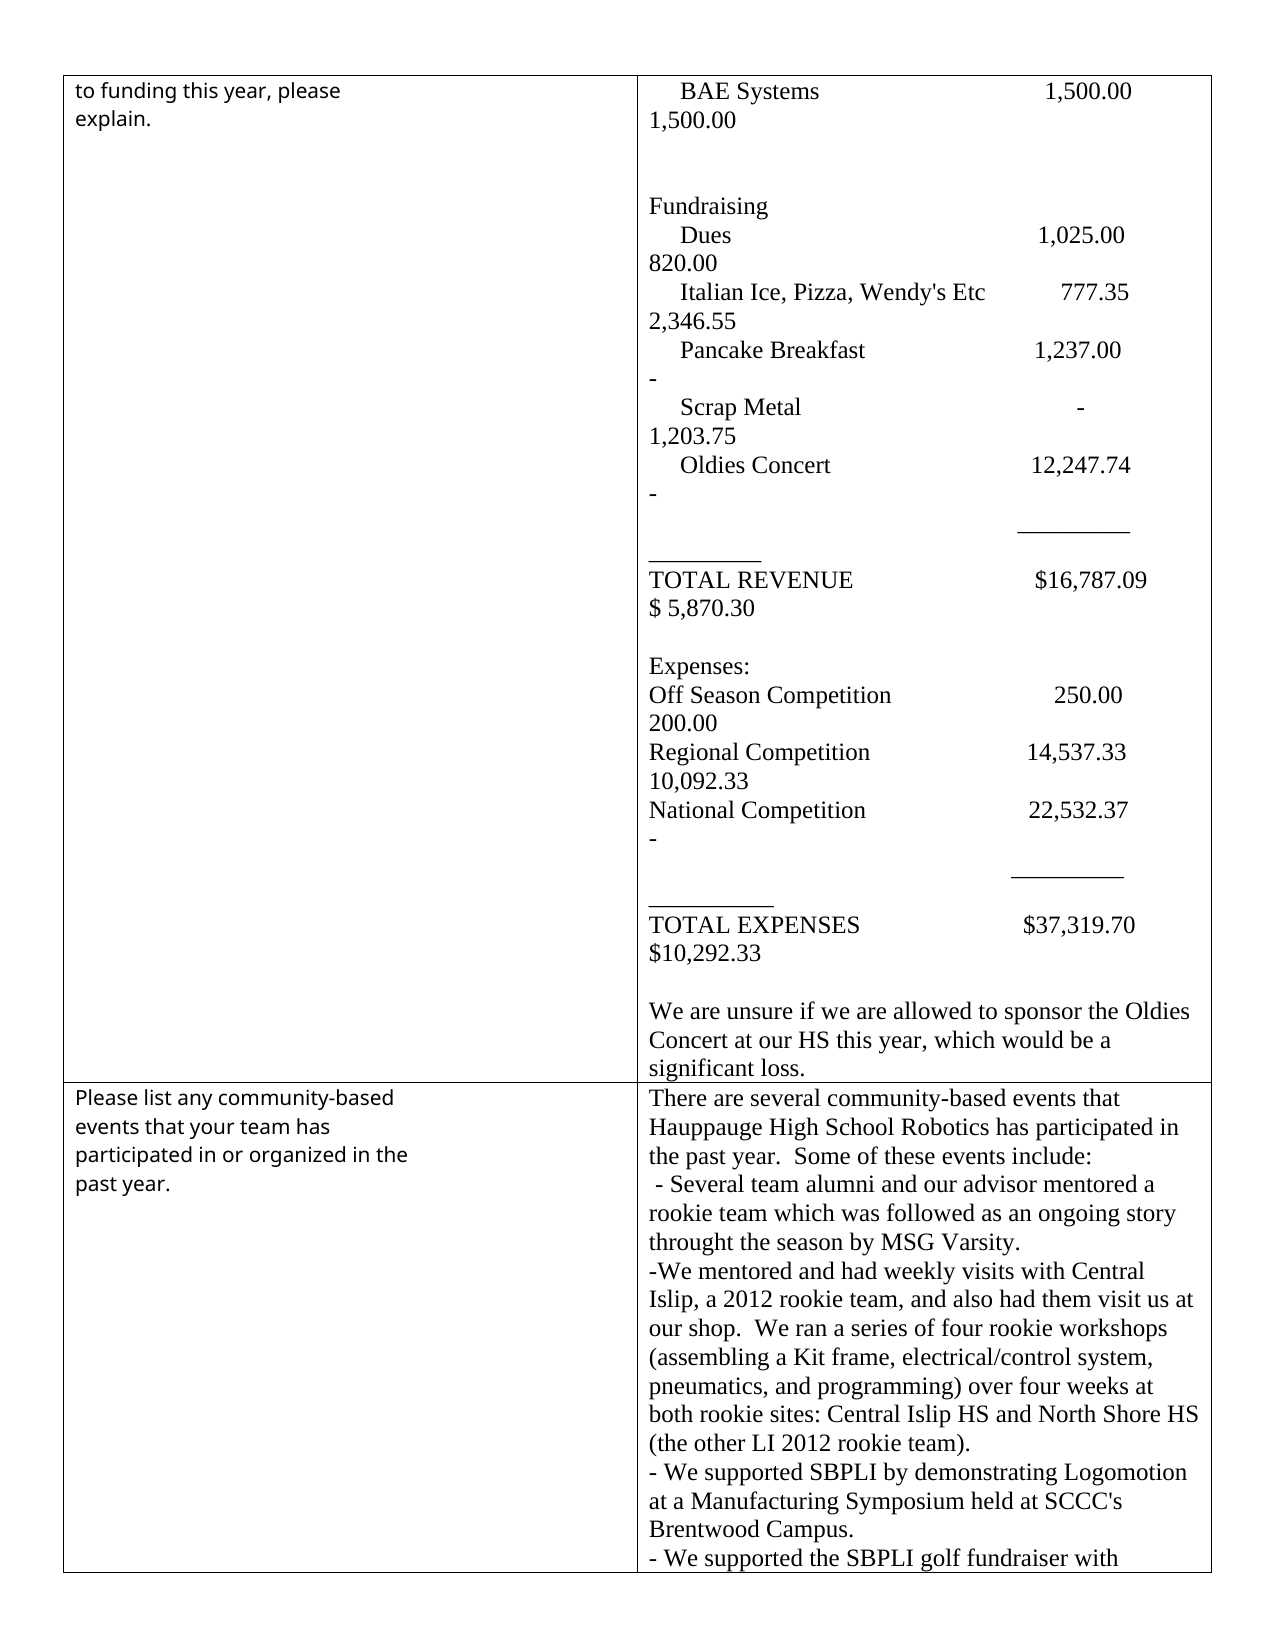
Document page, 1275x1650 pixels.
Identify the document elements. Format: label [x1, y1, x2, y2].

table_cell [638, 1083, 1211, 1572]
table_cell [638, 76, 1211, 1082]
table_cell [64, 1083, 637, 1572]
table_cell [64, 76, 637, 1082]
